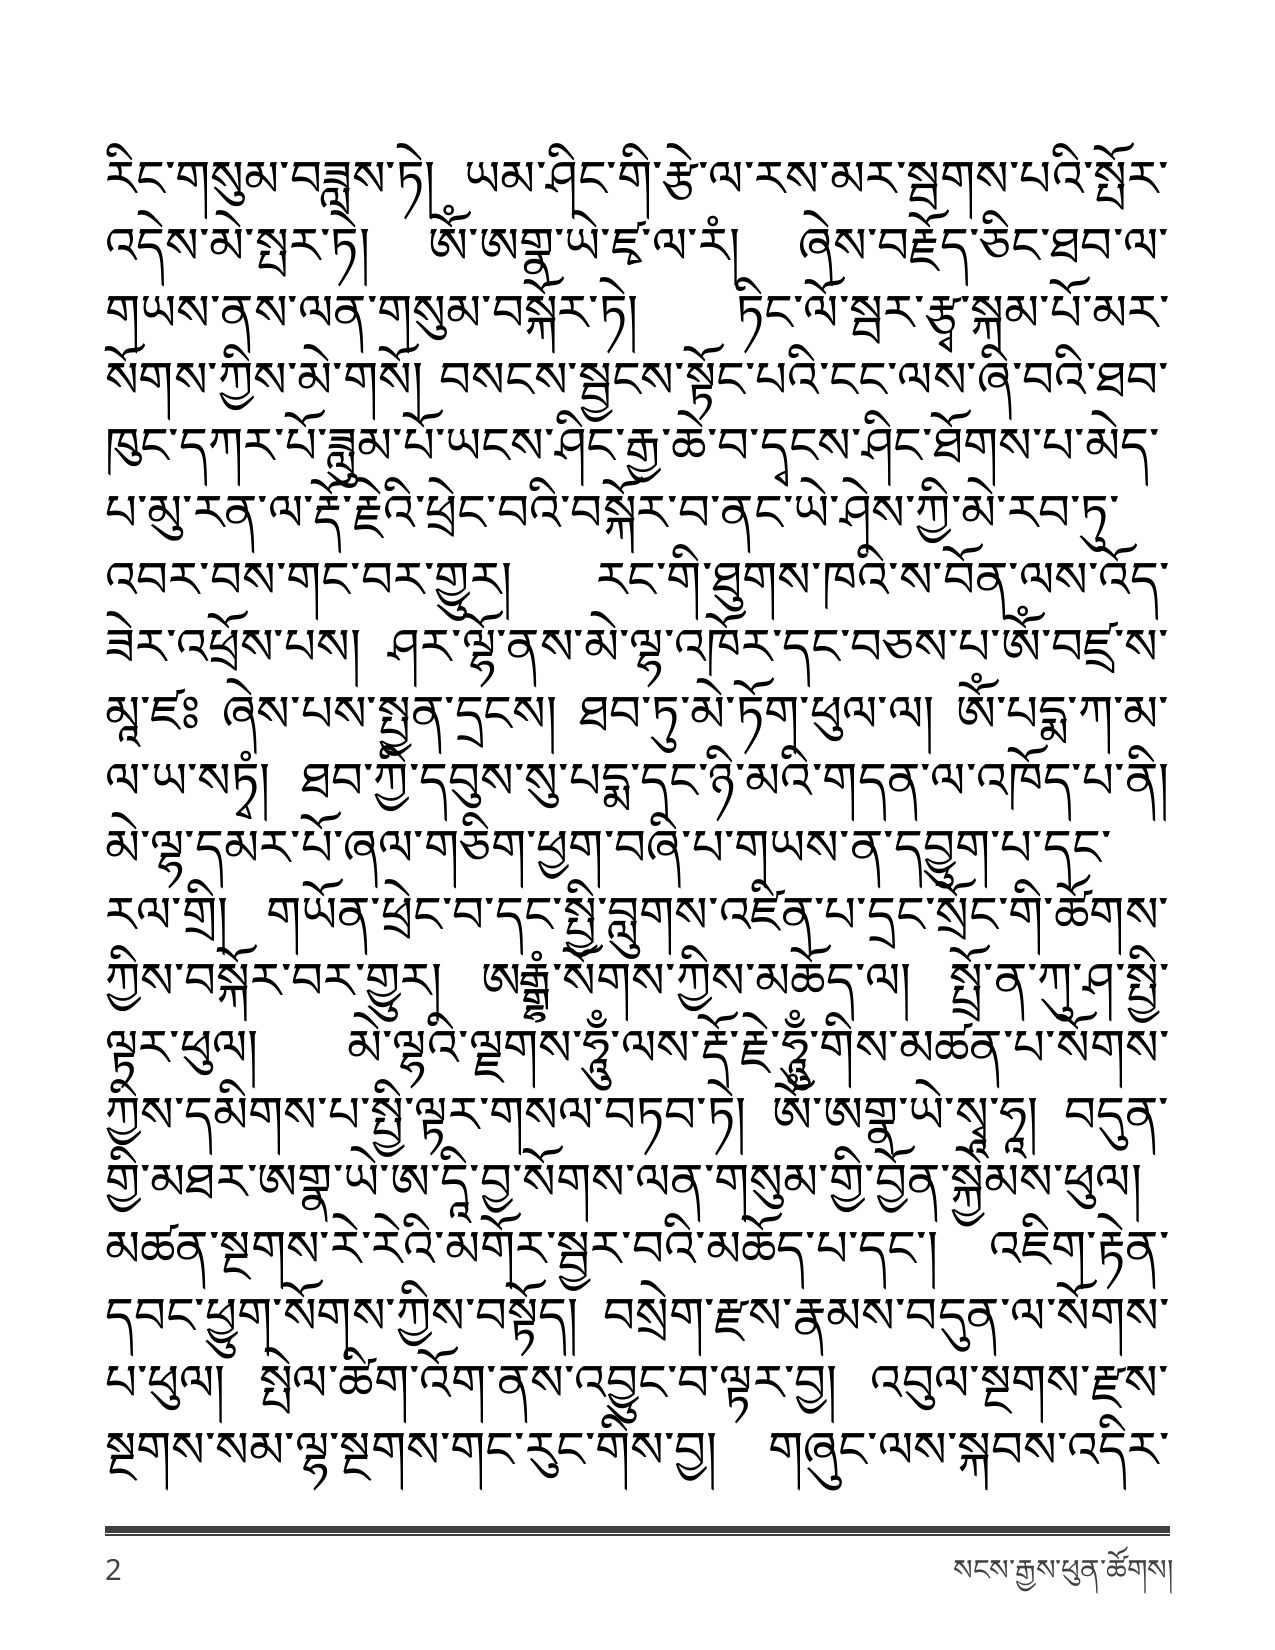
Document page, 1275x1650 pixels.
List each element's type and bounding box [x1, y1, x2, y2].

text [105, 150, 1170, 1479]
